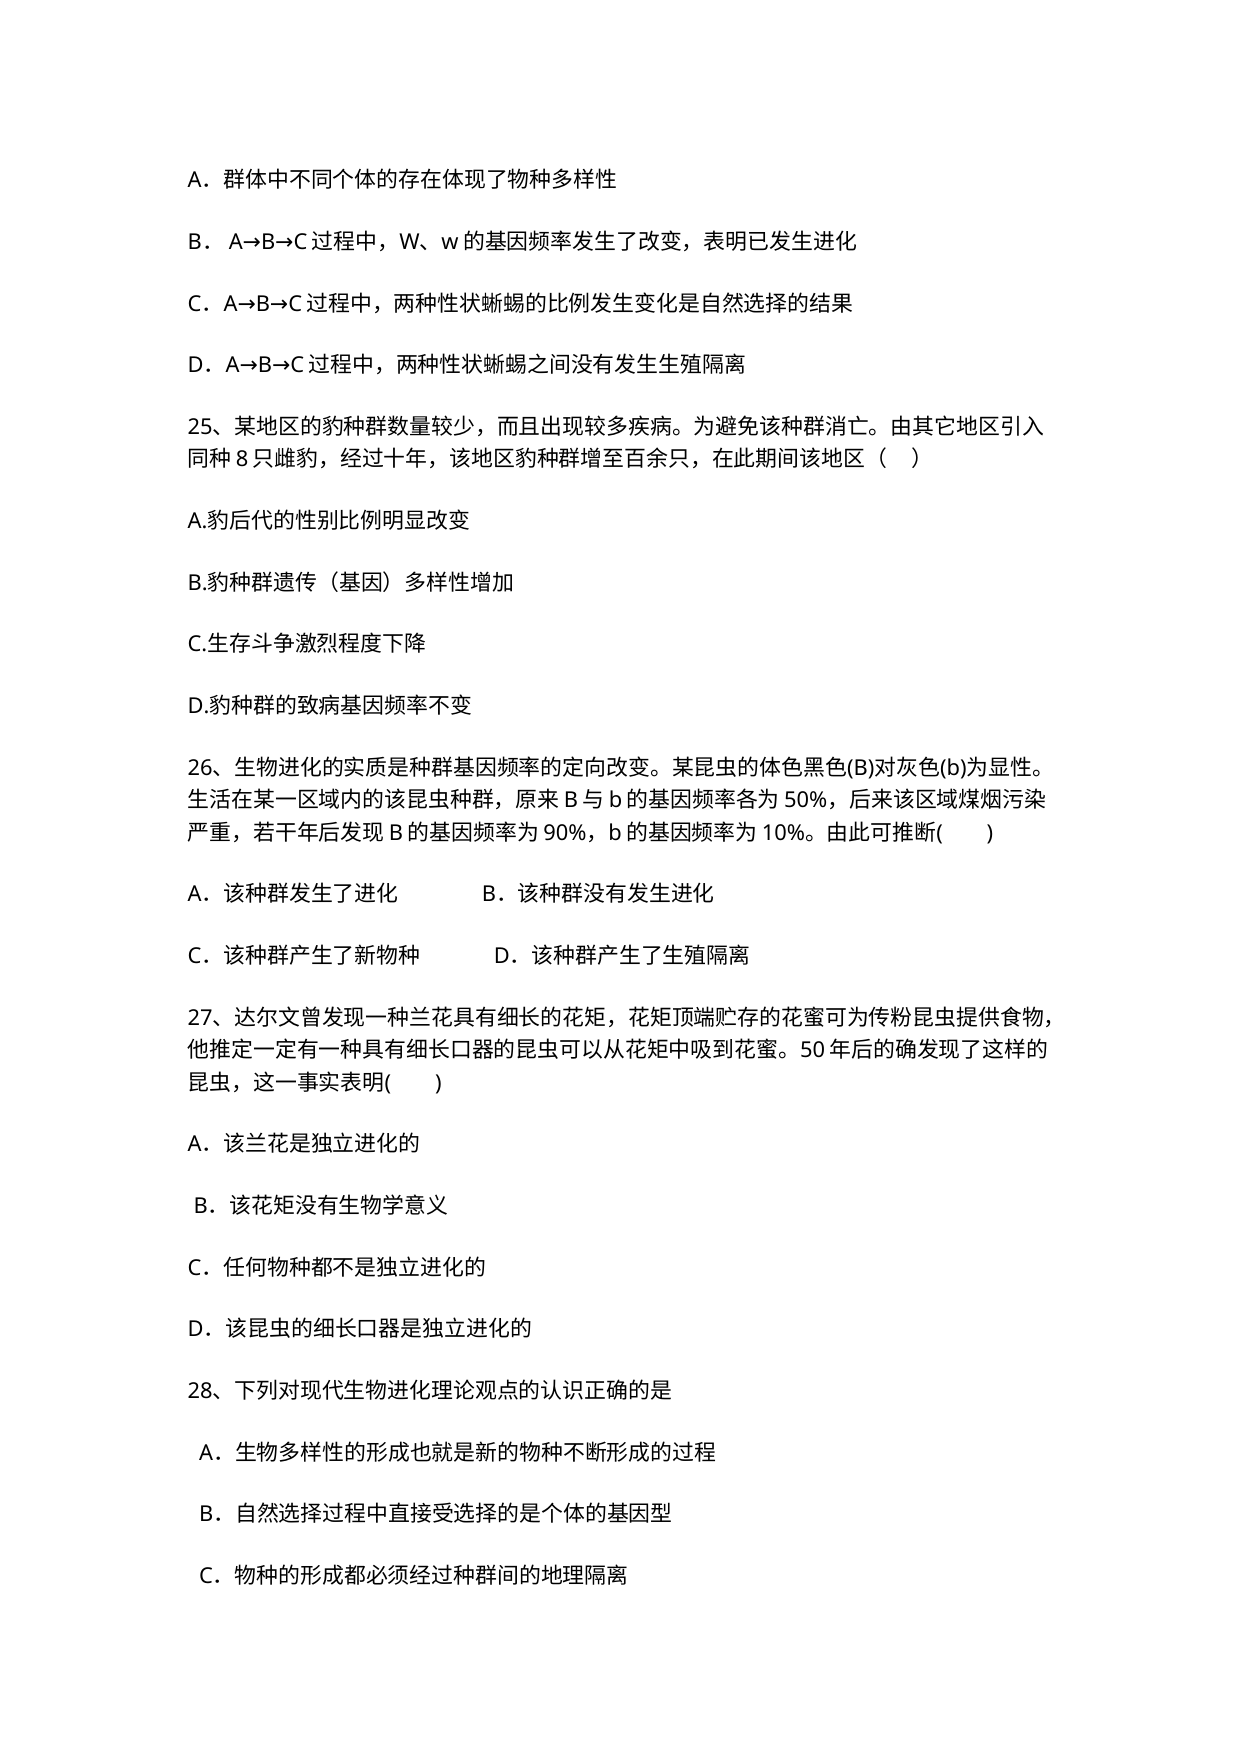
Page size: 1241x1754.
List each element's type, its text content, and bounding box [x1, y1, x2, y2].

text B．该花矩没有生物学意义 [187, 1188, 1053, 1220]
text A．生物多样性的形成也就是新的物种不断形成的过程 [187, 1434, 1053, 1467]
text B.豹种群遗传（基因）多样性增加 [187, 564, 1053, 597]
text C．A→B→C过程中，两种性状蜥蜴的比例发生变化是自然选择的结果 [187, 285, 1053, 318]
text C．该种群产生了新物种 D．该种群产生了生殖隔离 [187, 938, 1053, 970]
text A．该种群发生了进化 B．该种群没有发生进化 [187, 876, 1053, 909]
text 26、生物进化的实质是种群基因频率的定向改变。某昆虫的体色黑色(B)对灰色(b)为显性。生活在某一区域内的该昆虫种群，原来B与b的基因频率各为50%，后来该区域煤烟污染严重，若干年后发现B的基因频率为90%，b的基因频率为10%。由此可推断( ) [187, 749, 1053, 847]
text 27、达尔文曾发现一种兰花具有细长的花矩，花矩顶端贮存的花蜜可为传粉昆虫提供食物，他推定一定有一种具有细长口器的昆虫可以从花矩中吸到花蜜。50年后的确发现了这样的昆虫，这一事实表明( ) [187, 999, 1053, 1097]
text D.豹种群的致病基因频率不变 [187, 688, 1053, 720]
text C.生存斗争激烈程度下降 [187, 626, 1053, 659]
text C．任何物种都不是独立进化的 [187, 1249, 1053, 1282]
text B．自然选择过程中直接受选择的是个体的基因型 [187, 1496, 1053, 1529]
text A．该兰花是独立进化的 [187, 1126, 1053, 1159]
text A.豹后代的性别比例明显改变 [187, 503, 1053, 535]
text 28、下列对现代生物进化理论观点的认识正确的是 [187, 1373, 1053, 1405]
text D．A→B→C过程中，两种性状蜥蜴之间没有发生生殖隔离 [187, 347, 1053, 379]
text D．该昆虫的细长口器是独立进化的 [187, 1311, 1053, 1344]
text C．物种的形成都必须经过种群间的地理隔离 [187, 1558, 1053, 1590]
text B． A→B→C过程中，W、w的基因频率发生了改变，表明已发生进化 [187, 224, 1053, 256]
text A．群体中不同个体的存在体现了物种多样性 [187, 162, 1053, 194]
text 25、某地区的豹种群数量较少，而且出现较多疾病。为避免该种群消亡。由其它地区引入同种8只雌豹，经过十年，该地区豹种群增至百余只，在此期间该地区（ ） [187, 409, 1053, 474]
